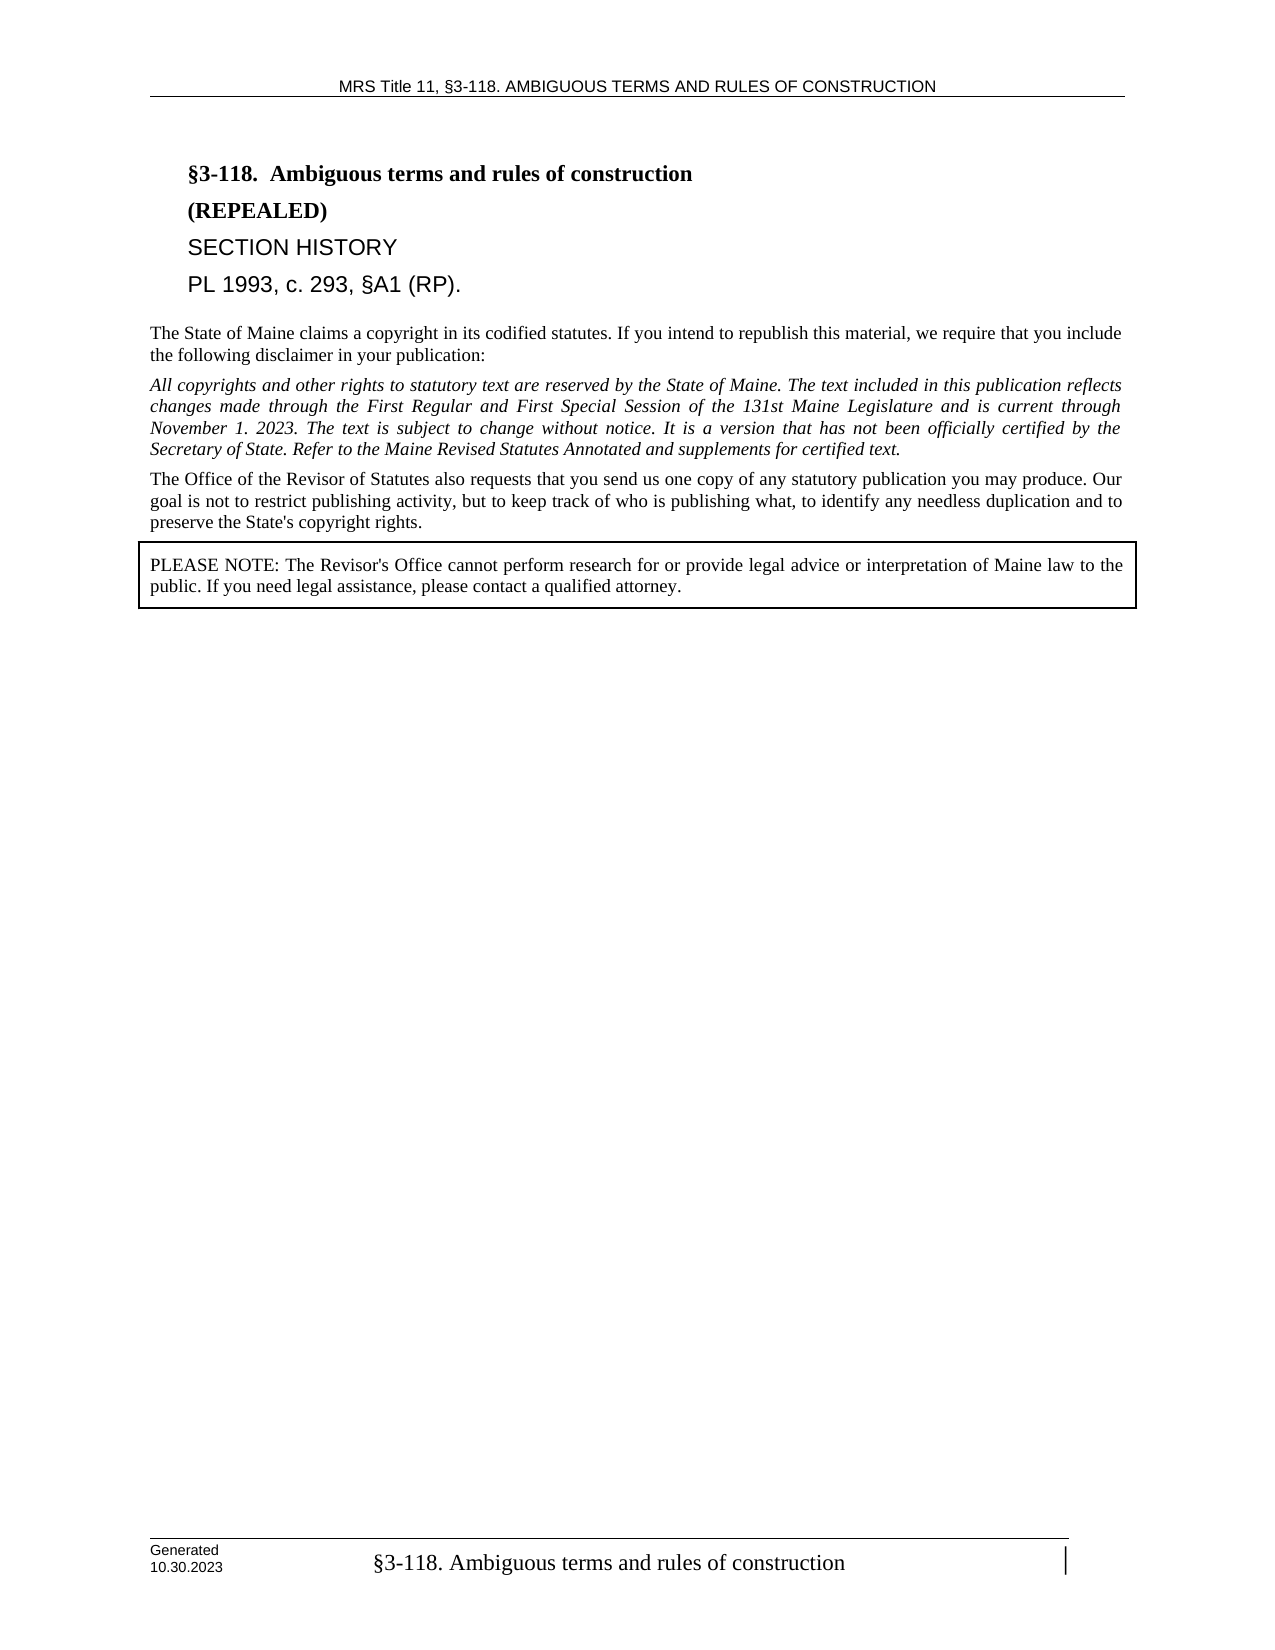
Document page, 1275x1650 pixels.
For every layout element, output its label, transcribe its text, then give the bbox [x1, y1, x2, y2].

text SECTION HISTORY [187, 234, 1125, 260]
text PLEASE NOTE: The Revisor's Office cannot perform research for or provide legal advice or interpretation of Maine law to the public. If you need legal assistance, please contact a qualified attorney. [140, 543, 1135, 607]
text §3-118. Ambiguous terms and rules of construction [187, 160, 1125, 187]
text PL 1993, c. 293, §A1 (RP). [187, 271, 1125, 297]
text The Office of the Revisor of Statutes also requests that you send us one copy of any statutory publication you may produce. Our goal is not to restrict publishing activity, but to keep track of who is publishing what, to identify any needless duplication and to preserve the State's copyright rights. [150, 468, 1125, 533]
text (REPEALED) [187, 197, 1125, 223]
text All copyrights and other rights to statutory text are reserved by the State of Maine. The text included in this publication reflects changes made through the First Regular and First Special Session of the 131st Maine Legislature and is current through November 1. 2023 . The text is subject to change without notice. It is a version that has not been officially certified by the Secretary of State. Refer to the Maine Revised Statutes Annotated and supplements for certified text. [150, 373, 1125, 460]
text The State of Maine claims a copyright in its codified statutes. If you intend to republish this material, we require that you include the following disclaimer in your publication: [150, 322, 1125, 365]
